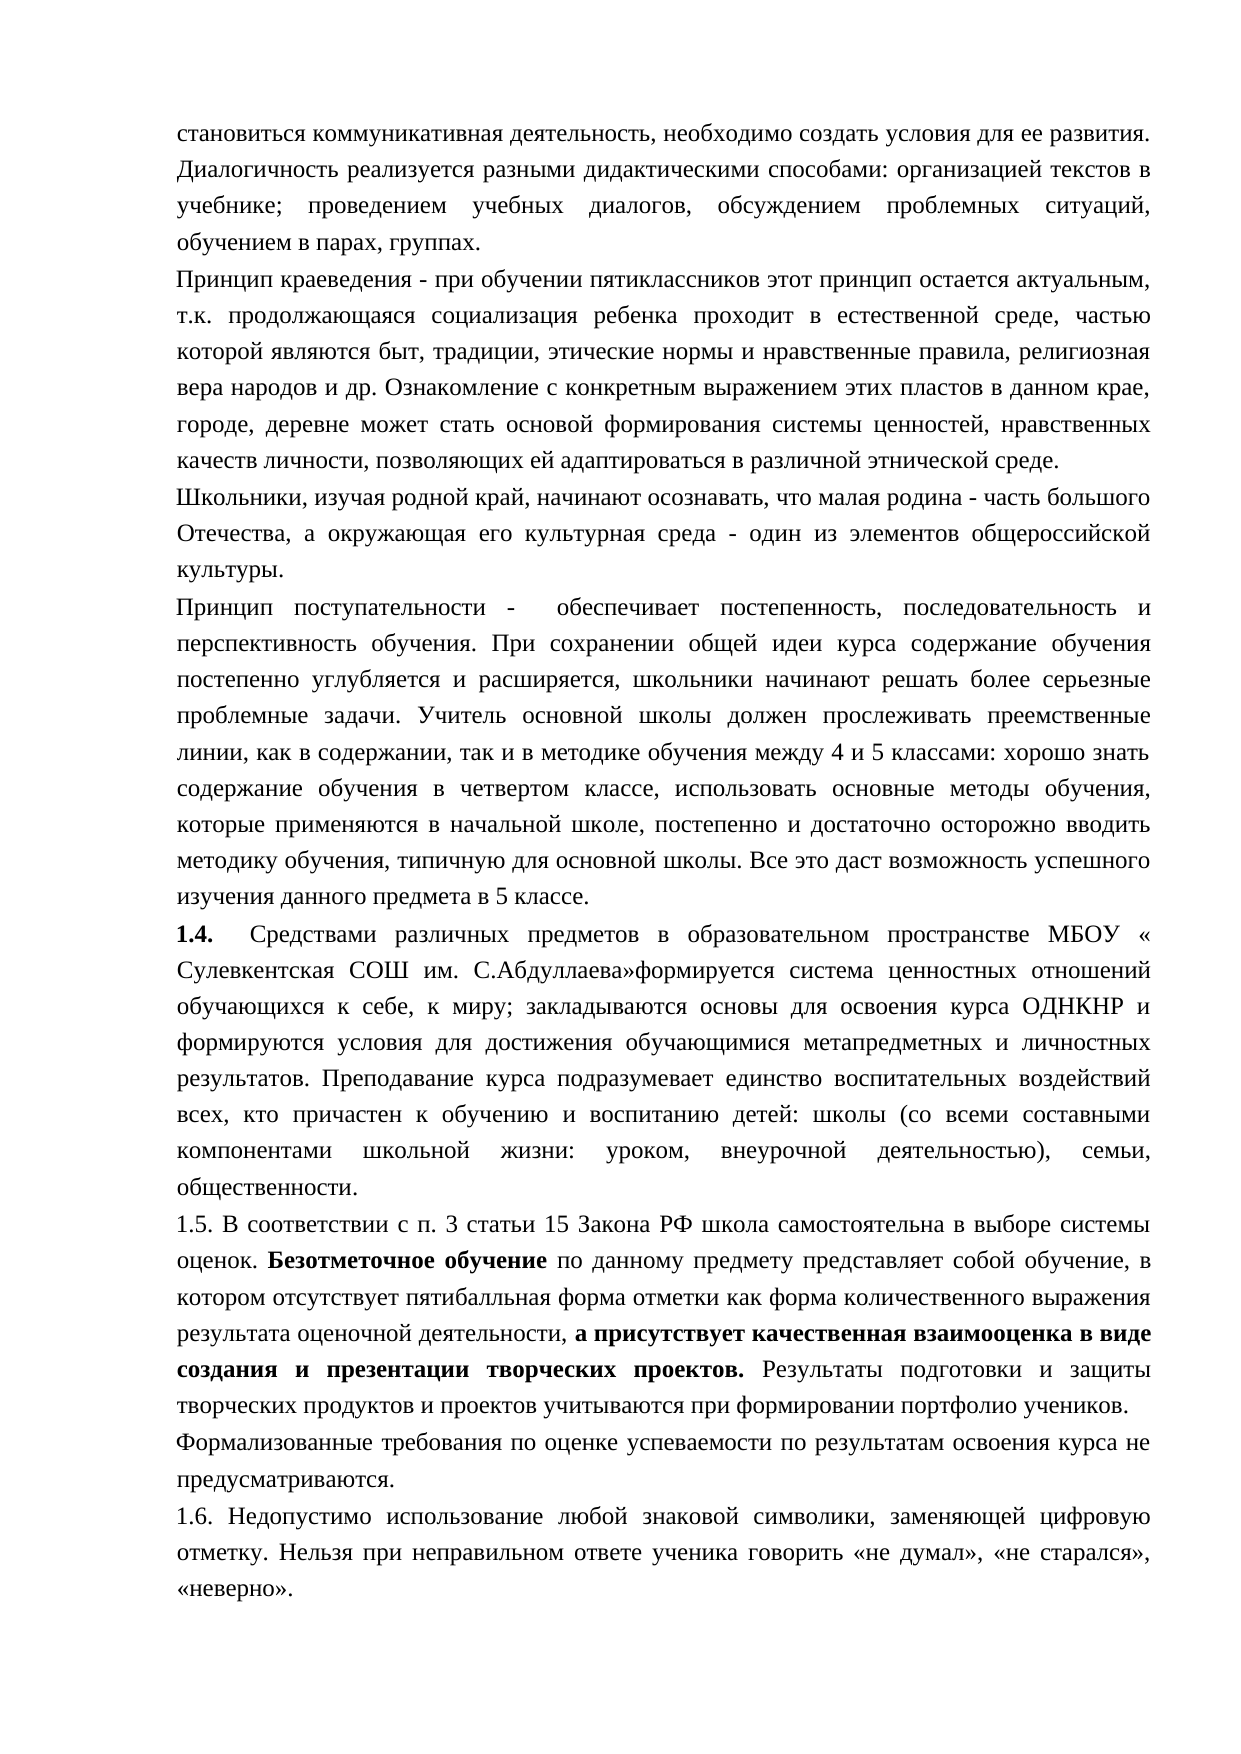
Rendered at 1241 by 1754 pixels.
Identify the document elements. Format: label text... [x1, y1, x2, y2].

text Формализованные требования по оценке успеваемости по результатам освоения курса не предусматриваются. [176, 1427, 1152, 1492]
text Принцип краеведения - при обучении пятиклассников этот принцип остается актуальным, т.к. продолжающаяся социализация ребенка проходит в естественной среде, частью которой являются быт, традиции, этические нормы и нравственные правила, религиозная вера народов и др. Ознакомление с конкретным выражением этих пластов в данном крае, городе, деревне может стать основой формирования системы ценностей, нравственных качеств личности, позволяющих ей адаптироваться в различной этнической среде. [176, 264, 1152, 473]
text Принцип поступательности - обеспечивает постепенность, последовательность и перспективность обучения. При сохранении общей идеи курса содержание обучения постепенно углубляется и расширяется, школьники начинают решать более серьезные проблемные задачи. Учитель основной школы должен прослеживать преемственные линии, как в содержании, так и в методике обучения между 4 и 5 классами: хорошо знать содержание обучения в четвертом классе, использовать основные методы обучения, которые применяются в начальной школе, постепенно и достаточно осторожно вводить методику обучения, типичную для основной школы. Все это даст возможность успешного изучения данного предмета в 5 классе. [176, 592, 1152, 910]
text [176, 118, 1152, 255]
text 1.5. В соответствии с п. 3 статьи 15 Закона РФ школа самостоятельна в выборе системы оценок. Безотметочное обучение по данному предмету представляет собой обучение, в котором отсутствует пятибалльная форма отметки как форма количественного выражения результата оценочной деятельности, а присутствует качественная взаимооценка в виде создания и презентации творческих проектов. Результаты подготовки и защиты творческих продуктов и проектов учитываются при формировании портфолио учеников. [176, 1209, 1152, 1419]
text Школьники, изучая родной край, начинают осознавать, что малая родина - часть большого Отечества, а окружающая его культурная среда - один из элементов общероссийской культуры. [176, 482, 1152, 583]
text 1.6. Недопустимо использование любой знаковой символики, заменяющей цифровую отметку. Нельзя при неправильном ответе ученика говорить «не думал», «не старался», «неверно». [176, 1501, 1152, 1602]
text 1.4. Средствами различных предметов в образовательном пространстве МБОУ « Сулевкентская СОШ им. С.Абдуллаева»формируется система ценностных отношений обучающихся к себе, к миру; закладываются основы для освоения курса ОДНКНР и формируются условия для достижения обучающимися метапредметных и личностных результатов. Преподавание курса подразумевает единство воспитательных воздействий всех, кто причастен к обучению и воспитанию детей: школы (со всеми составными компонентами школьной жизни: уроком, внеурочной деятельностью), семьи, общественности. [176, 919, 1152, 1201]
